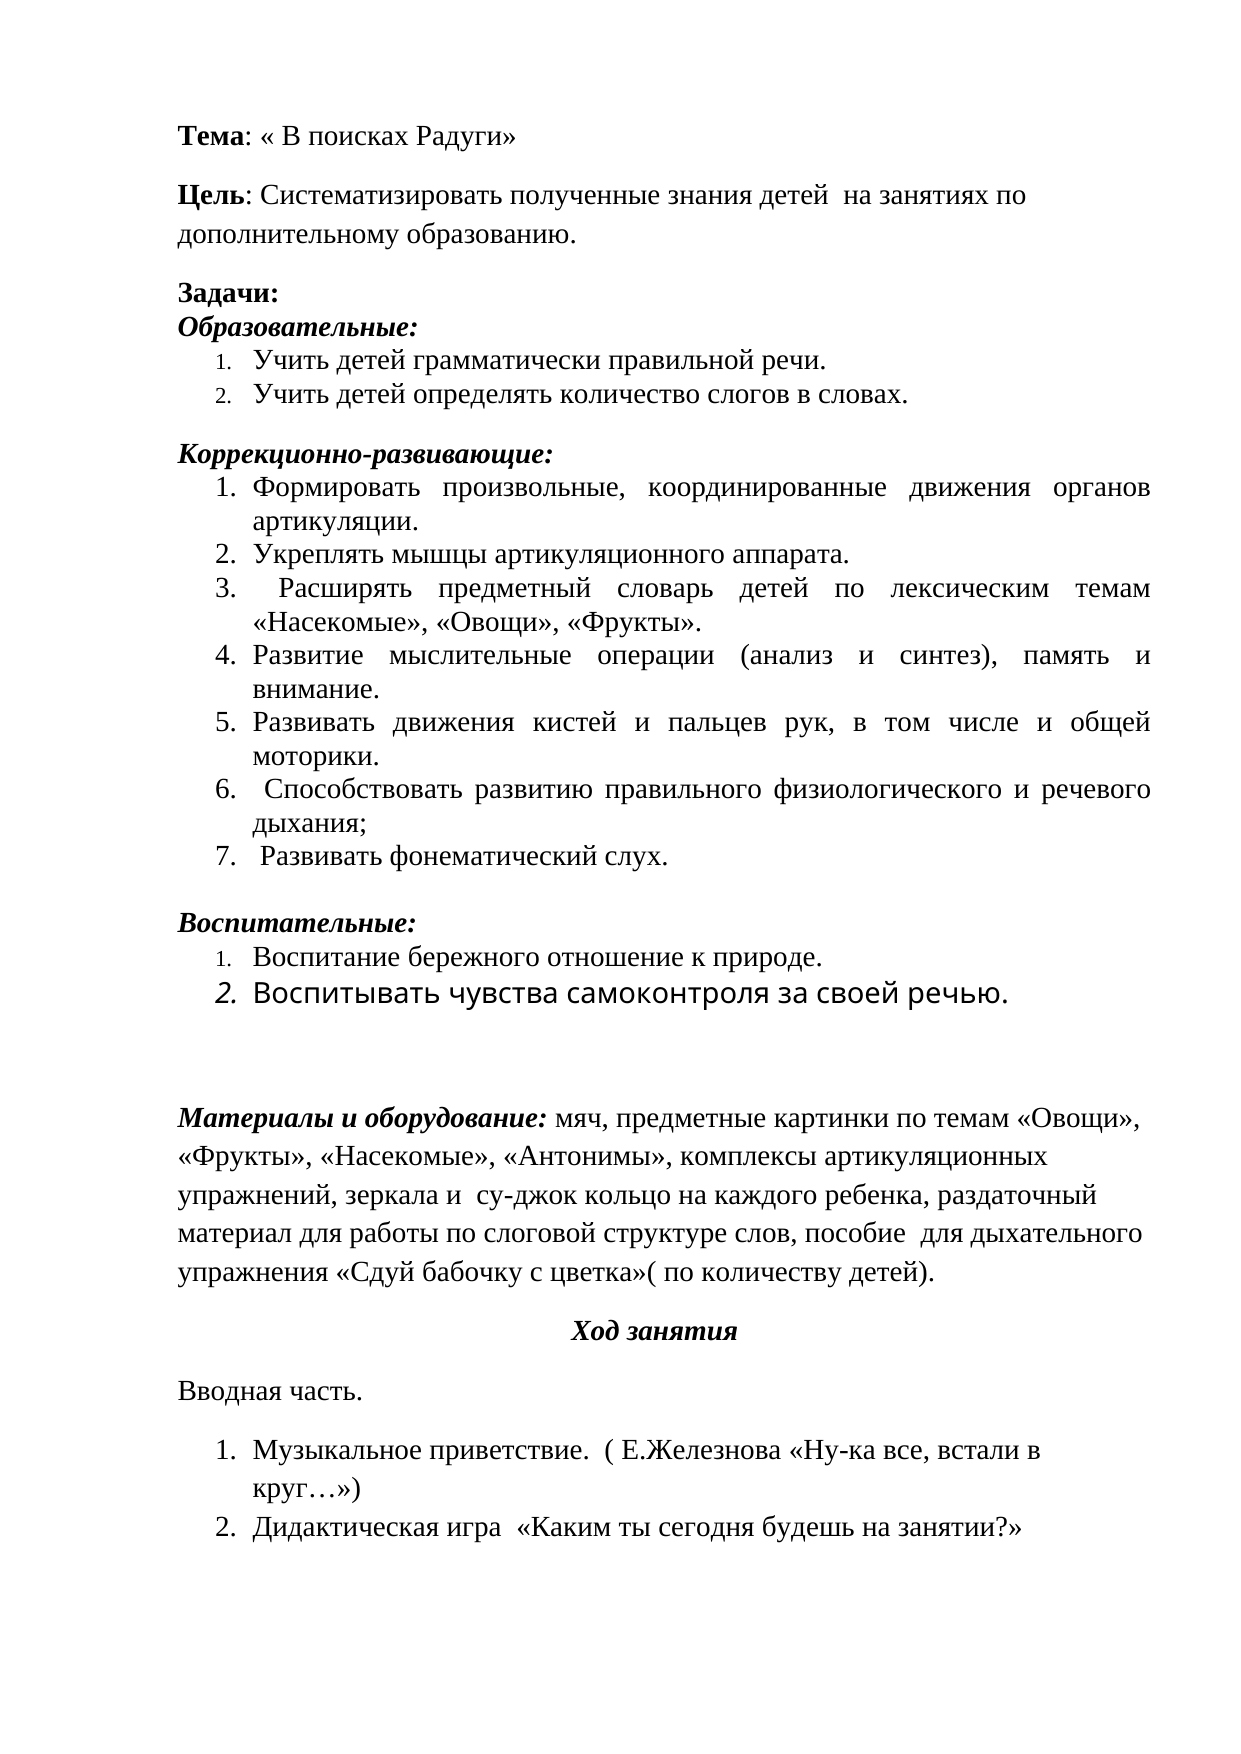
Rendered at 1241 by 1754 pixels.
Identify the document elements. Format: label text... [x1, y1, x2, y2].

text Задачи: [177, 275, 1152, 309]
text Воспитательные: [177, 906, 1152, 939]
list Развивать фонематический слух. [215, 838, 1152, 872]
text Ход занятия [177, 1313, 1152, 1347]
text Материалы и оборудование: мяч, предметные картинки по темам «Овощи», «Фрукты», «Насекомые», «Антонимы», комплексы артикуляционных упражнений, зеркала и су-джок кольцо на каждого ребенка, раздаточный материал для работы по слоговой структуре слов, пособие для дыхательного упражнения «Сдуй бабочку с цветка»( по количеству детей). [177, 1100, 1152, 1287]
list Развитие мыслительные операции (анализ и синтез), память и внимание. [215, 637, 1152, 704]
list Расширять предметный словарь детей по лексическим темам «Насекомые», «Овощи», «Фрукты». [215, 570, 1152, 637]
list Учить детей грамматически правильной речи. [215, 342, 1152, 376]
list Дидактическая игра «Каким ты сегодня будешь на занятии?» [215, 1509, 1152, 1543]
text Тема: « В поисках Радуги» [177, 118, 1152, 152]
list Способствовать развитию правильного физиологического и речевого дыхания; [215, 771, 1152, 838]
list Воспитание бережного отношение к природе. [215, 939, 1152, 973]
list Учить детей определять количество слогов в словах. [215, 376, 1152, 409]
list Музыкальное приветствие. ( Е.Железнова «Ну-ка все, встали в круг…») [215, 1432, 1152, 1504]
text Цель: Систематизировать полученные знания детей на занятиях по дополнительному образованию. [177, 177, 1152, 249]
list Формировать произвольные, координированные движения органов артикуляции. [215, 469, 1152, 537]
text Образовательные: [177, 309, 1152, 342]
list Развивать движения кистей и пальцев рук, в том числе и общей моторики. [215, 704, 1152, 771]
text Коррекционно-развивающие: [177, 436, 1152, 469]
list Укреплять мышцы артикуляционного аппарата. [215, 537, 1152, 570]
text Вводная часть. [177, 1373, 1152, 1406]
list Воспитывать чувства самоконтроля за своей речью. [215, 973, 1152, 1012]
